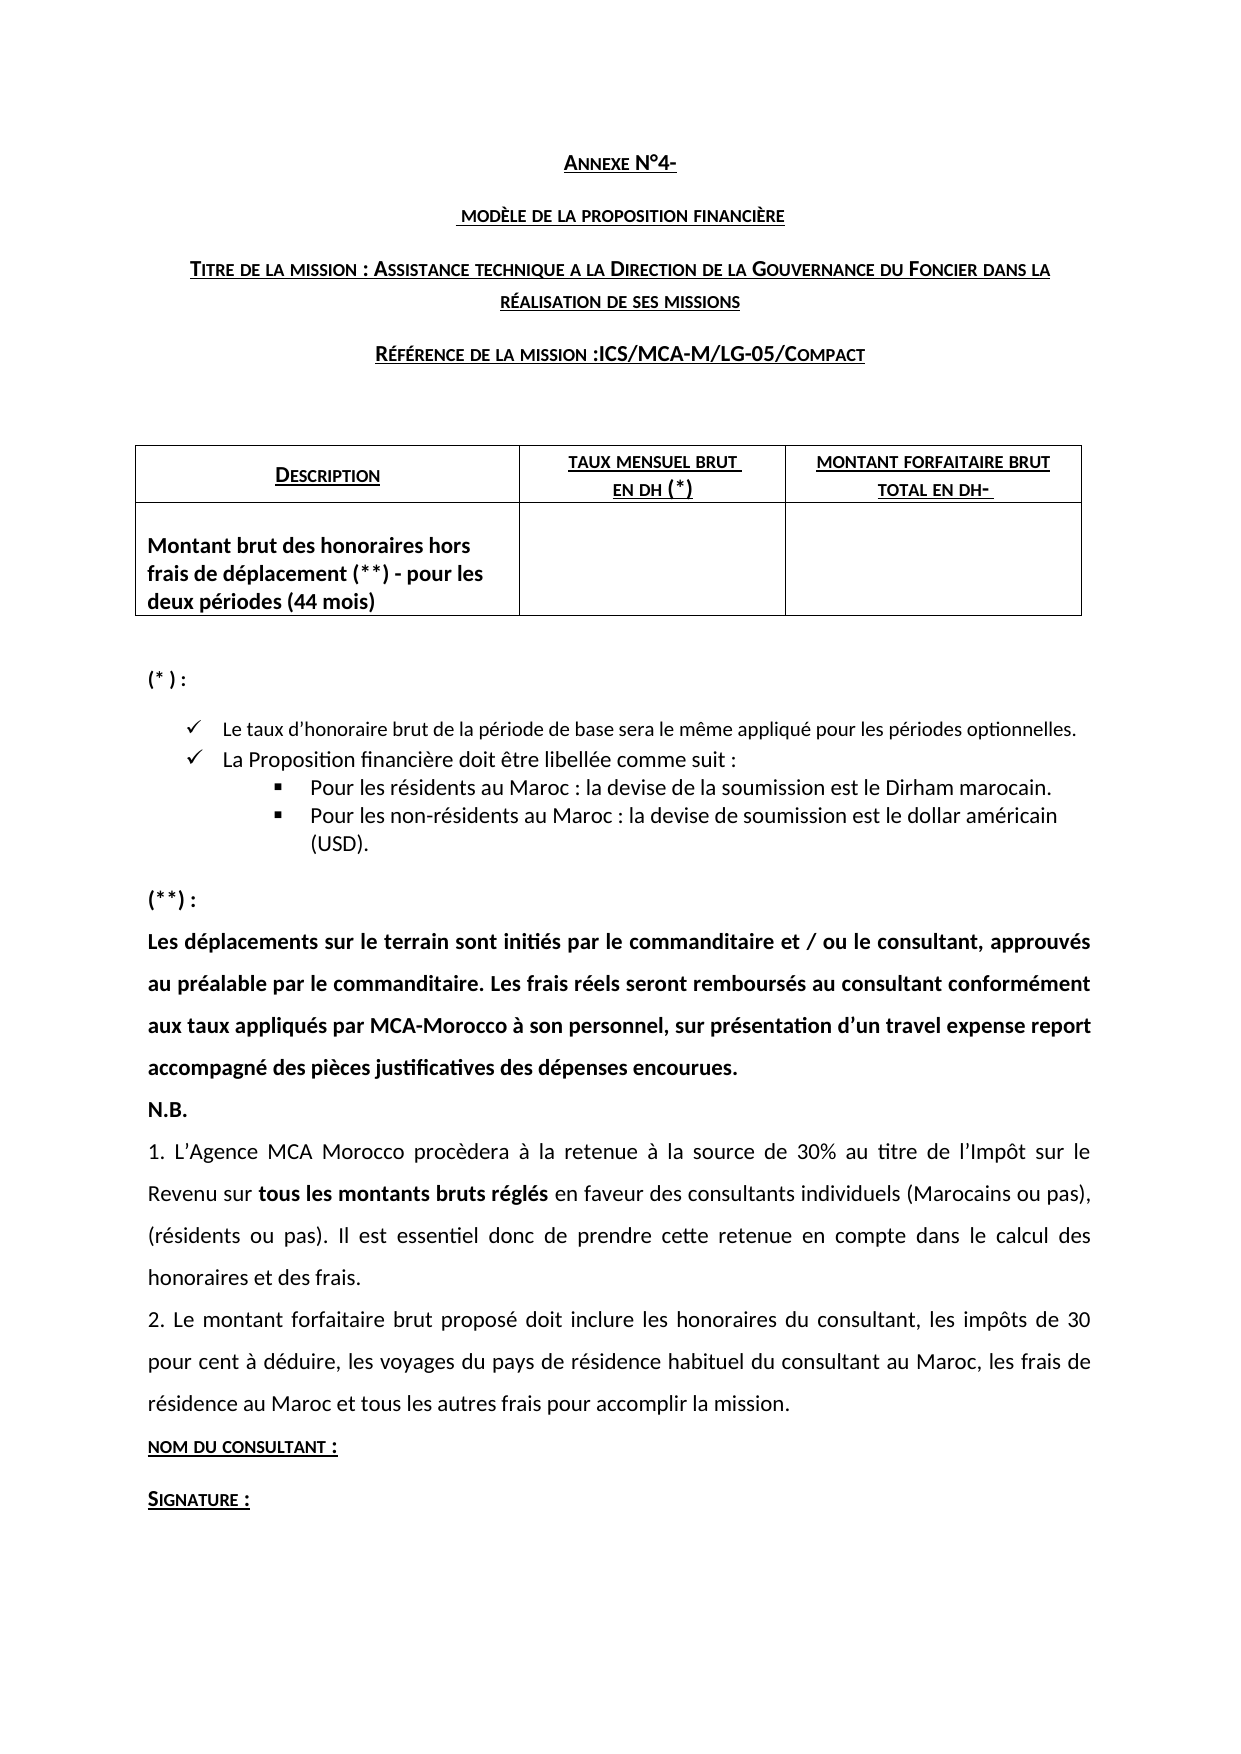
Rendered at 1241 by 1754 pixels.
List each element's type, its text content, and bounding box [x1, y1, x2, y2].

text Signature : [148, 1484, 1093, 1512]
list La Proposition financière doit être libellée comme suit : [185, 745, 1093, 773]
list Pour les résidents au Maroc : la devise de la soumission est le Dirham marocain. [273, 773, 1093, 801]
text Les déplacements sur le terrain sont initiés par le commanditaire et / ou le consultant, approuvés au préalable par le commanditaire. Les frais réels seront remboursés au consultant conformément aux taux appliqués par MCA-Morocco à son personnel, sur présentation d’un travel expense report accompagné des pièces justificatives des dépenses encourues. [148, 927, 1093, 1081]
table_header montant forfaitaire brut total en dh- [786, 446, 1081, 502]
table_cell [520, 503, 785, 615]
text Titre de la mission : Assistance technique a la Direction de la Gouvernance du Foncier dans la réalisation de ses missions [148, 254, 1093, 314]
text Annexe N°4- [148, 148, 1093, 176]
text N.B. [148, 1095, 1093, 1123]
table_header taux mensuel brut en dh (*) [520, 446, 785, 502]
text (* ) : [148, 666, 1093, 692]
table_cell Montant brut des honoraires hors frais de déplacement (**) - pour les deux périodes (44 mois) [136, 503, 519, 615]
list Pour les non-résidents au Maroc : la devise de soumission est le dollar américain (USD). [273, 801, 1093, 857]
text nom du consultant : [148, 1431, 1093, 1459]
list Le taux d’honoraire brut de la période de base sera le même appliqué pour les périodes optionnelles. [185, 716, 1093, 742]
text Référence de la mission :ICS/MCA-M/LG-05/Compact [148, 339, 1093, 367]
text modèle de la proposition financière [148, 201, 1093, 229]
table_cell [786, 503, 1081, 615]
table_header Description [136, 446, 519, 502]
text (**) : [148, 885, 1093, 913]
text 2. Le montant forfaitaire brut proposé doit inclure les honoraires du consultant, les impôts de 30 pour cent à déduire, les voyages du pays de résidence habituel du consultant au Maroc, les frais de résidence au Maroc et tous les autres frais pour accomplir la mission. [148, 1305, 1093, 1417]
text 1. L’Agence MCA Morocco procèdera à la retenue à la source de 30% au titre de l’Impôt sur le Revenu sur tous les montants bruts réglés en faveur des consultants individuels (Marocains ou pas), (résidents ou pas). Il est essentiel donc de prendre cette retenue en compte dans le calcul des honoraires et des frais. [148, 1137, 1093, 1291]
